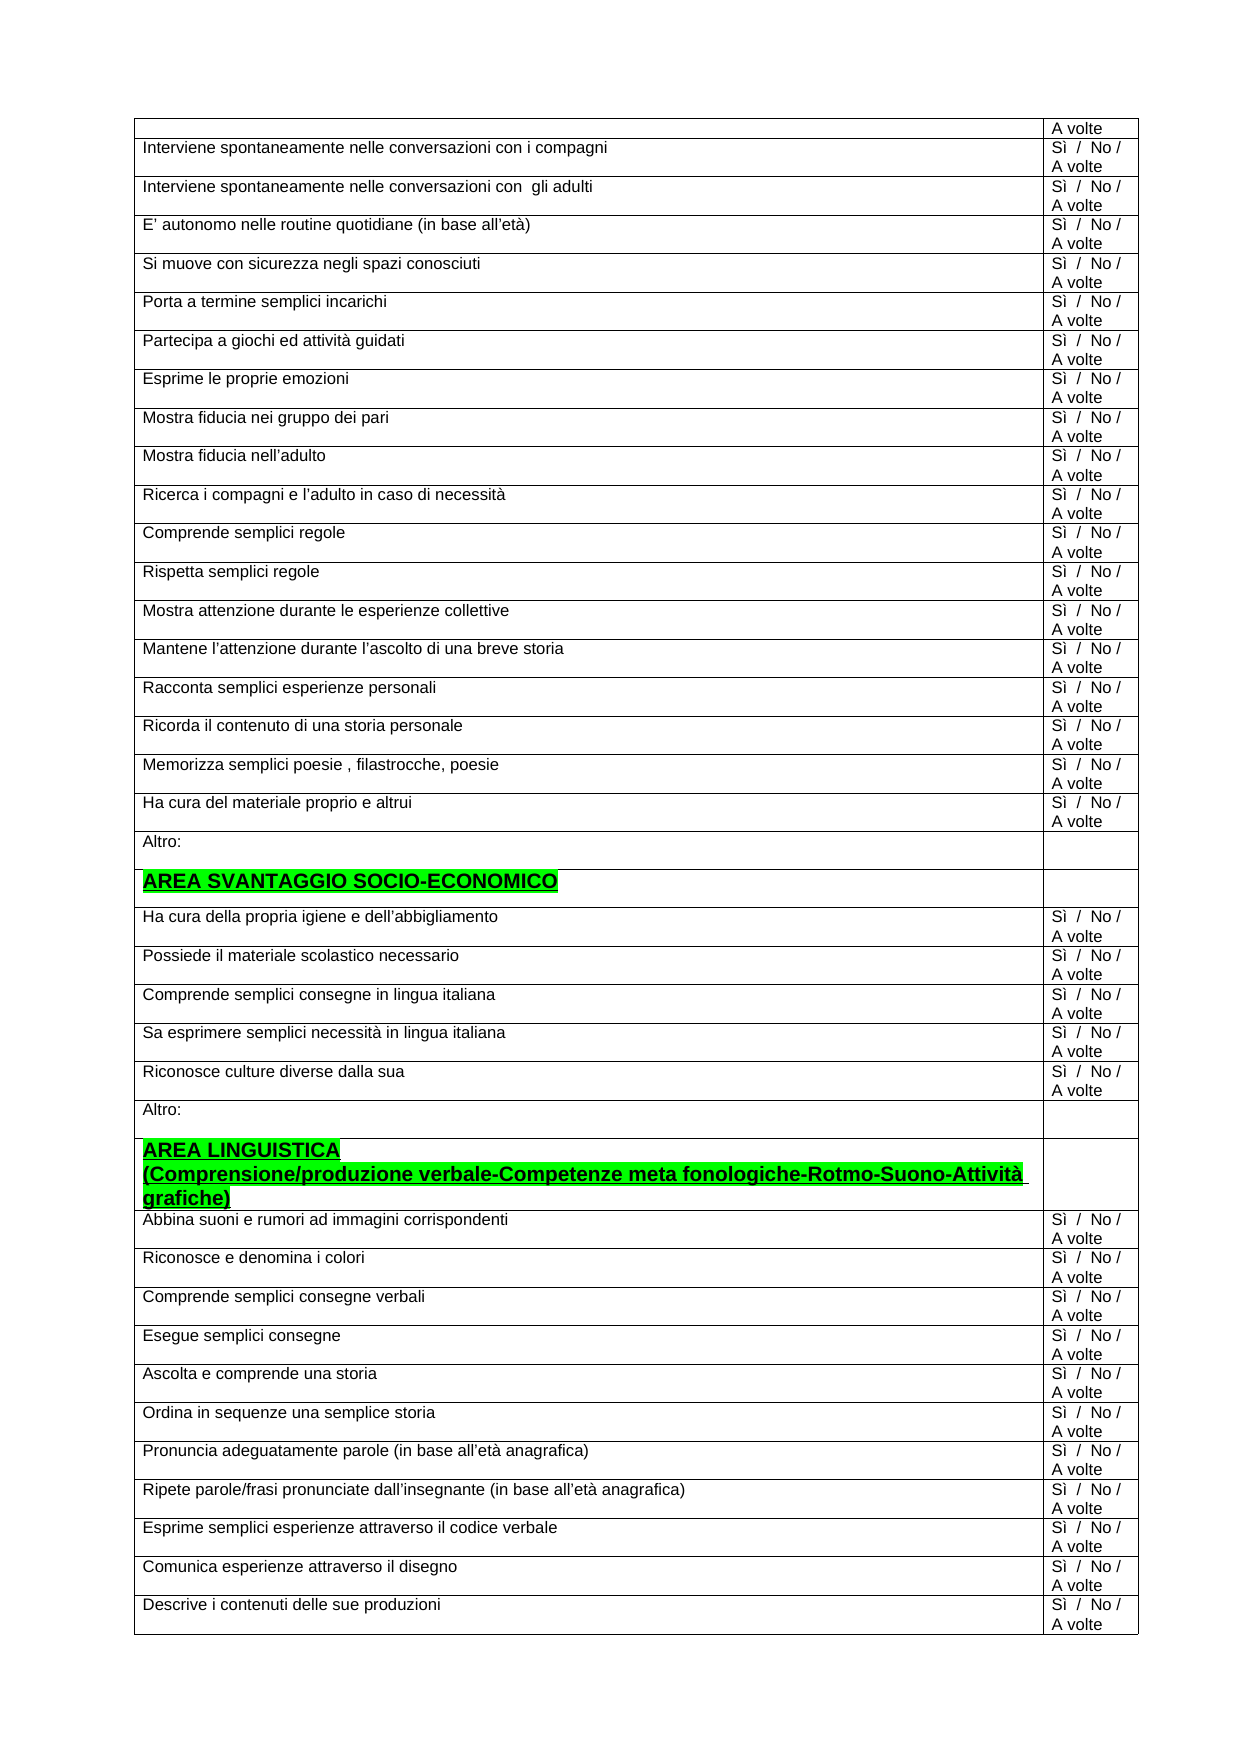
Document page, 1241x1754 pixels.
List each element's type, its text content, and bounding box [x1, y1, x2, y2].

table_cell Sì / No / A volte [1044, 1403, 1138, 1441]
table_cell Comprende semplici regole [135, 524, 1043, 562]
table_cell Possiede il materiale scolastico necessario [135, 947, 1043, 984]
table_cell Ha cura del materiale proprio e altrui [135, 794, 1043, 831]
table_cell Descrive i contenuti delle sue produzioni [135, 1596, 1043, 1633]
table_cell Ha cura della propria igiene e dell’abbigliamento [135, 908, 1043, 946]
table_cell Sì / No / A volte [1044, 293, 1138, 330]
table_cell Sì / No / A volte [1044, 254, 1138, 292]
table_cell Porta a termine semplici incarichi [135, 293, 1043, 330]
table_cell Mantene l’attenzione durante l’ascolto di una breve storia [135, 640, 1043, 677]
table_cell Ripete parole/frasi pronunciate dall’insegnante (in base all’età anagrafica) [135, 1480, 1043, 1518]
table_cell Memorizza semplici poesie , filastrocche, poesie [135, 755, 1043, 793]
table_cell Sì / No / A volte [1044, 409, 1138, 446]
table_cell Sì / No / A volte [1044, 717, 1138, 754]
table_cell Ricorda il contenuto di una storia personale [135, 717, 1043, 754]
table_cell Sì / No / A volte [1044, 563, 1138, 600]
table_cell [1044, 1139, 1138, 1209]
table_cell Pronuncia adeguatamente parole (in base all’età anagrafica) [135, 1442, 1043, 1479]
table_cell Sì / No / A volte [1044, 1211, 1138, 1248]
table_cell Altro: [135, 832, 1043, 869]
table_cell Interviene spontaneamente nelle conversazioni con i compagni [135, 139, 1043, 176]
table_cell Mostra fiducia nell’adulto [135, 447, 1043, 484]
table_cell Sì / No / A volte [1044, 1596, 1138, 1633]
table_cell Sì / No / A volte [1044, 524, 1138, 562]
table_cell Sì / No / A volte [1044, 678, 1138, 716]
table_cell AREA SVANTAGGIO SOCIO-ECONOMICO [135, 870, 1043, 907]
table_cell Racconta semplici esperienze personali [135, 678, 1043, 716]
table_cell Sì / No / A volte [1044, 1519, 1138, 1556]
table_cell Sì / No / A volte [1044, 216, 1138, 253]
table_cell Esprime semplici esperienze attraverso il codice verbale [135, 1519, 1043, 1556]
table_cell E’ autonomo nelle routine quotidiane (in base all’età) [135, 216, 1043, 253]
table_cell Rispetta semplici regole [135, 563, 1043, 600]
table_cell Sì / No / A volte [1044, 601, 1138, 639]
table_cell Sì / No / A volte [1044, 1062, 1138, 1100]
table_cell Mostra attenzione durante le esperienze collettive [135, 601, 1043, 639]
table_cell Sì / No / A volte [1044, 139, 1138, 176]
table_cell Sì / No / A volte [1044, 794, 1138, 831]
table_cell Sì / No / A volte [1044, 119, 1138, 138]
table_cell Abbina suoni e rumori ad immagini corrispondenti [135, 1211, 1043, 1248]
table_cell Sì / No / A volte [1044, 640, 1138, 677]
table_cell Interviene spontaneamente nelle conversazioni con gli adulti [135, 177, 1043, 215]
table_cell Sì / No / A volte [1044, 1288, 1138, 1325]
table_cell Sì / No / A volte [1044, 1326, 1138, 1364]
table_cell [1044, 832, 1138, 869]
table_cell Sì / No / A volte [1044, 370, 1138, 407]
table_cell Ricerca i compagni e l’adulto in caso di necessità [135, 486, 1043, 523]
table_cell Sì / No / A volte [1044, 1557, 1138, 1595]
table_cell Sì / No / A volte [1044, 177, 1138, 215]
table_cell Ascolta e comprende una storia [135, 1365, 1043, 1402]
table_cell Sì / No / A volte [1044, 447, 1138, 484]
table_cell Riconosce e denomina i colori [135, 1249, 1043, 1287]
table_cell Sì / No / A volte [1044, 1024, 1138, 1061]
table_cell Partecipa a giochi ed attività guidati [135, 331, 1043, 369]
table_cell Esprime le proprie emozioni [135, 370, 1043, 407]
table_cell Ordina in sequenze una semplice storia [135, 1403, 1043, 1441]
table_cell Sì / No / A volte [1044, 985, 1138, 1023]
table_cell Altro: [135, 1101, 1043, 1137]
table_cell Sì / No / A volte [1044, 947, 1138, 984]
table_cell Sì / No / A volte [1044, 908, 1138, 946]
table_cell Sì / No / A volte [1044, 1365, 1138, 1402]
table_cell Comprende semplici consegne in lingua italiana [135, 985, 1043, 1023]
table_cell Mostra fiducia nei gruppo dei pari [135, 409, 1043, 446]
table_cell [1044, 870, 1138, 907]
table_cell AREA LINGUISTICA (Comprensione/produzione verbale-Competenze meta fonologiche-Rotmo-Suono-Attività grafiche) [230, 1139, 1043, 1209]
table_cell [135, 119, 1043, 138]
table_cell Sì / No / A volte [1044, 486, 1138, 523]
table_cell Comprende semplici consegne verbali [135, 1288, 1043, 1325]
table_cell Comunica esperienze attraverso il disegno [135, 1557, 1043, 1595]
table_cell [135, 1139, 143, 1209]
table_cell Sì / No / A volte [1044, 331, 1138, 369]
table_cell Sì / No / A volte [1044, 1249, 1138, 1287]
table_cell [1044, 1101, 1138, 1137]
table_cell Sa esprimere semplici necessità in lingua italiana [135, 1024, 1043, 1061]
table_cell Sì / No / A volte [1044, 1480, 1138, 1518]
table_cell Si muove con sicurezza negli spazi conosciuti [135, 254, 1043, 292]
table_cell Riconosce culture diverse dalla sua [135, 1062, 1043, 1100]
table_cell Sì / No / A volte [1044, 755, 1138, 793]
table_cell Sì / No / A volte [1044, 1442, 1138, 1479]
table_cell Esegue semplici consegne [135, 1326, 1043, 1364]
